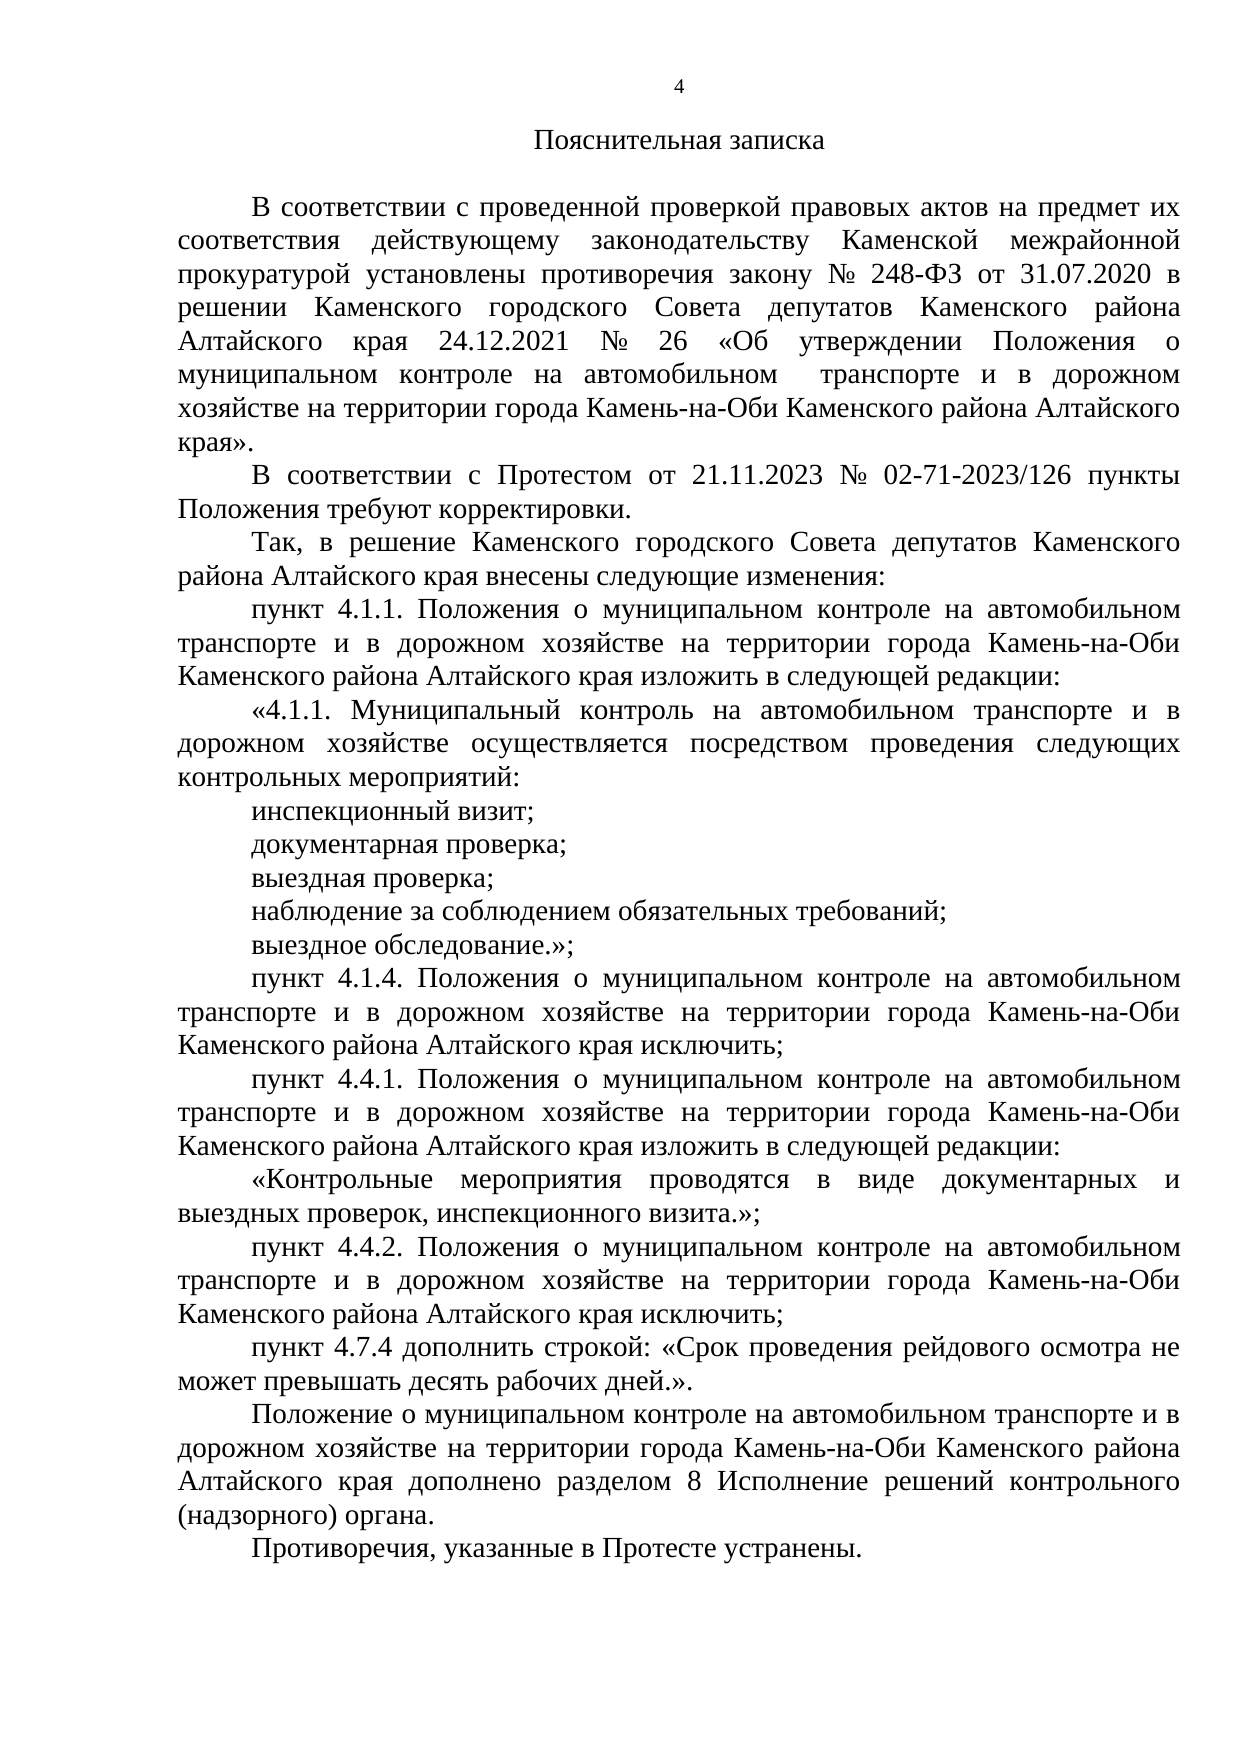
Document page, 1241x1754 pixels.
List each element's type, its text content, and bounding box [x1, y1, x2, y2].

text пункт 4.1.1. Положения о муниципальном контроле на автомобильном транспорте и в дорожном хозяйстве на территории города Камень-на-Оби Каменского района Алтайского края изложить в следующей редакции: [177, 591, 1181, 692]
text В соответствии с Протестом от 21.11.2023 № 02-71-2023/126 пункты Положения требуют корректировки. [177, 457, 1181, 524]
text выездное обследование.»; [177, 927, 1181, 960]
text пункт 4.1.4. Положения о муниципальном контроле на автомобильном транспорте и в дорожном хозяйстве на территории города Камень-на-Оби Каменского района Алтайского края исключить; [177, 960, 1181, 1061]
list «Контрольные мероприятия проводятся в виде документарных и выездных проверок, инспекционного визита.»; [177, 1162, 1181, 1229]
text наблюдение за соблюдением обязательных требований; [177, 893, 1181, 927]
text документарная проверка; [177, 826, 1181, 860]
text пункт 4.4.2. Положения о муниципальном контроле на автомобильном транспорте и в дорожном хозяйстве на территории города Камень-на-Оби Каменского района Алтайского края исключить; [177, 1229, 1181, 1329]
text инспекционный визит; [177, 793, 1181, 826]
list «4.1.1. Муниципальный контроль на автомобильном транспорте и в дорожном хозяйстве осуществляется посредством проведения следующих контрольных мероприятий: [177, 692, 1181, 793]
text выездная проверка; [177, 860, 1181, 893]
text Пояснительная записка [177, 122, 1181, 155]
title Положение о муниципальном контроле на автомобильном транспорте и в дорожном хозяйстве на территории города Камень-на-Оби Каменского района Алтайского края дополнено разделом 8 Исполнение решений контрольного (надзорного) органа. [177, 1396, 1181, 1531]
text В соответствии с проведенной проверкой правовых актов на предмет их соответствия действующему законодательству Каменской межрайонной прокуратурой установлены противоречия закону № 248-ФЗ от 31.07.2020 в решении Каменского городского Совета депутатов Каменского района Алтайского края 24.12.2021 № 26 «Об утверждении Положения о муниципальном контроле на автомобильном транспорте и в дорожном хозяйстве на территории города Камень-на-Оби Каменского района Алтайского края». [177, 189, 1181, 457]
text Противоречия, указанные в Протесте устранены. [177, 1531, 1181, 1564]
title пункт 4.7.4 дополнить строкой: «Срок проведения рейдового осмотра не может превышать десять рабочих дней.». [177, 1329, 1181, 1396]
text Так, в решение Каменского городского Совета депутатов Каменского района Алтайского края внесены следующие изменения: [177, 524, 1181, 591]
text пункт 4.4.1. Положения о муниципальном контроле на автомобильном транспорте и в дорожном хозяйстве на территории города Камень-на-Оби Каменского района Алтайского края изложить в следующей редакции: [177, 1061, 1181, 1162]
